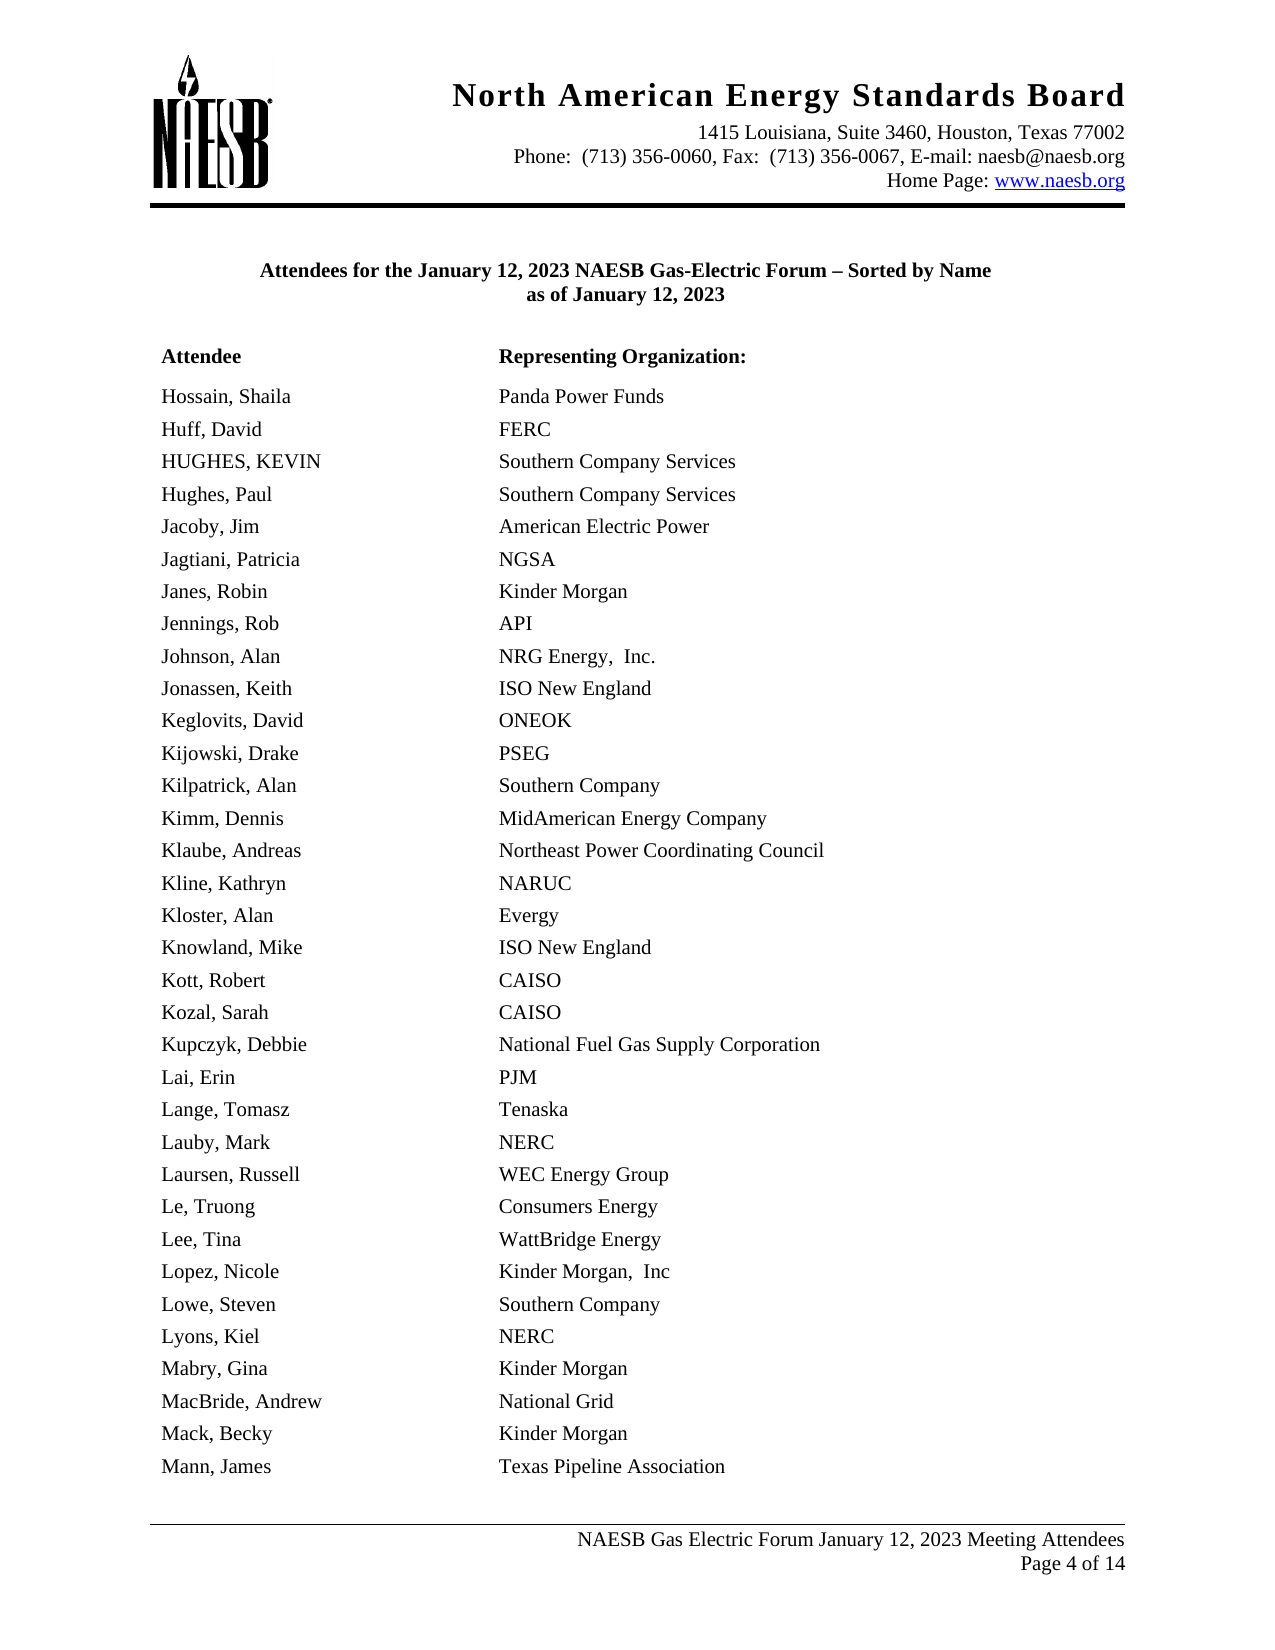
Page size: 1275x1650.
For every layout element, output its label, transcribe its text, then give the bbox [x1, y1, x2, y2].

table_cell WattBridge Energy [488, 1223, 1101, 1255]
table_cell Lyons, Kiel [150, 1320, 487, 1352]
table_cell WEC Energy Group [488, 1158, 1101, 1190]
table_cell NARUC [488, 866, 1101, 899]
table_cell Kimm, Dennis [150, 801, 487, 834]
table_cell HUGHES, KEVIN [150, 445, 487, 477]
table_cell Kloster, Alan [150, 899, 487, 931]
table_cell Kinder Morgan [488, 1352, 1101, 1384]
table_cell Johnson, Alan [150, 640, 487, 672]
table_cell PJM [488, 1061, 1101, 1093]
table_cell Lowe, Steven [150, 1288, 487, 1320]
table_cell Mack, Becky [150, 1417, 487, 1449]
table_cell Knowland, Mike [150, 931, 487, 963]
table_cell NGSA [488, 542, 1101, 575]
table_cell ISO New England [488, 931, 1101, 963]
table_header Attendees for the January 12, 2023 NAESB Gas-Electric Forum – Sorted by Name as of January 12, 2023 [150, 233, 1101, 331]
table_cell Huff, David [150, 413, 487, 445]
table_cell National Grid [488, 1385, 1101, 1417]
table_cell Mabry, Gina [150, 1352, 487, 1384]
table_cell NRG Energy, Inc. [488, 640, 1101, 672]
table_cell Kinder Morgan [488, 575, 1101, 607]
table_cell CAISO [488, 996, 1101, 1028]
table_cell Jacoby, Jim [150, 510, 487, 542]
table_cell Hughes, Paul [150, 478, 487, 510]
table_cell American Electric Power [488, 510, 1101, 542]
table_cell API [488, 607, 1101, 639]
table_cell Lauby, Mark [150, 1125, 487, 1158]
table_cell Kozal, Sarah [150, 996, 487, 1028]
table_cell MacBride, Andrew [150, 1385, 487, 1417]
table_cell Consumers Energy [488, 1190, 1101, 1223]
table_cell Kott, Robert [150, 964, 487, 996]
table_cell Kijowski, Drake [150, 737, 487, 769]
table_cell Hossain, Shaila [150, 380, 487, 413]
table_cell Southern Company [488, 769, 1101, 801]
table_cell Kline, Kathryn [150, 866, 487, 899]
table_cell Southern Company Services [488, 445, 1101, 477]
table_cell ISO New England [488, 672, 1101, 704]
table_cell FERC [488, 413, 1101, 445]
table_cell Kinder Morgan [488, 1417, 1101, 1449]
table_cell Panda Power Funds [488, 380, 1101, 413]
table_cell Southern Company Services [488, 478, 1101, 510]
table_cell Kilpatrick, Alan [150, 769, 487, 801]
table_cell Lai, Erin [150, 1061, 487, 1093]
table_cell Jennings, Rob [150, 607, 487, 639]
table_cell NERC [488, 1320, 1101, 1352]
table_cell Le, Truong [150, 1190, 487, 1223]
table_cell NERC [488, 1125, 1101, 1158]
table_cell National Fuel Gas Supply Corporation [488, 1028, 1101, 1061]
table_cell Evergy [488, 899, 1101, 931]
table_cell Kinder Morgan, Inc [488, 1255, 1101, 1287]
table_cell Keglovits, David [150, 704, 487, 737]
table_cell Laursen, Russell [150, 1158, 487, 1190]
table_cell Texas Pipeline Association [488, 1449, 1101, 1482]
table_cell Lopez, Nicole [150, 1255, 487, 1287]
table_cell Kupczyk, Debbie [150, 1028, 487, 1061]
table_cell Attendee [150, 331, 487, 380]
table_cell PSEG [488, 737, 1101, 769]
table_cell Jonassen, Keith [150, 672, 487, 704]
table_cell Jagtiani, Patricia [150, 542, 487, 575]
table_cell ONEOK [488, 704, 1101, 737]
table_cell Janes, Robin [150, 575, 487, 607]
table_cell Lange, Tomasz [150, 1093, 487, 1125]
picture [150, 55, 277, 190]
table_cell Representing Organization: [488, 331, 1101, 380]
table_cell Tenaska [488, 1093, 1101, 1125]
table_cell Klaube, Andreas [150, 834, 487, 866]
table_cell Southern Company [488, 1288, 1101, 1320]
table_cell MidAmerican Energy Company [488, 801, 1101, 834]
table_cell Lee, Tina [150, 1223, 487, 1255]
table_cell CAISO [488, 964, 1101, 996]
table_cell Mann, James [150, 1449, 487, 1482]
table_cell Northeast Power Coordinating Council [488, 834, 1101, 866]
